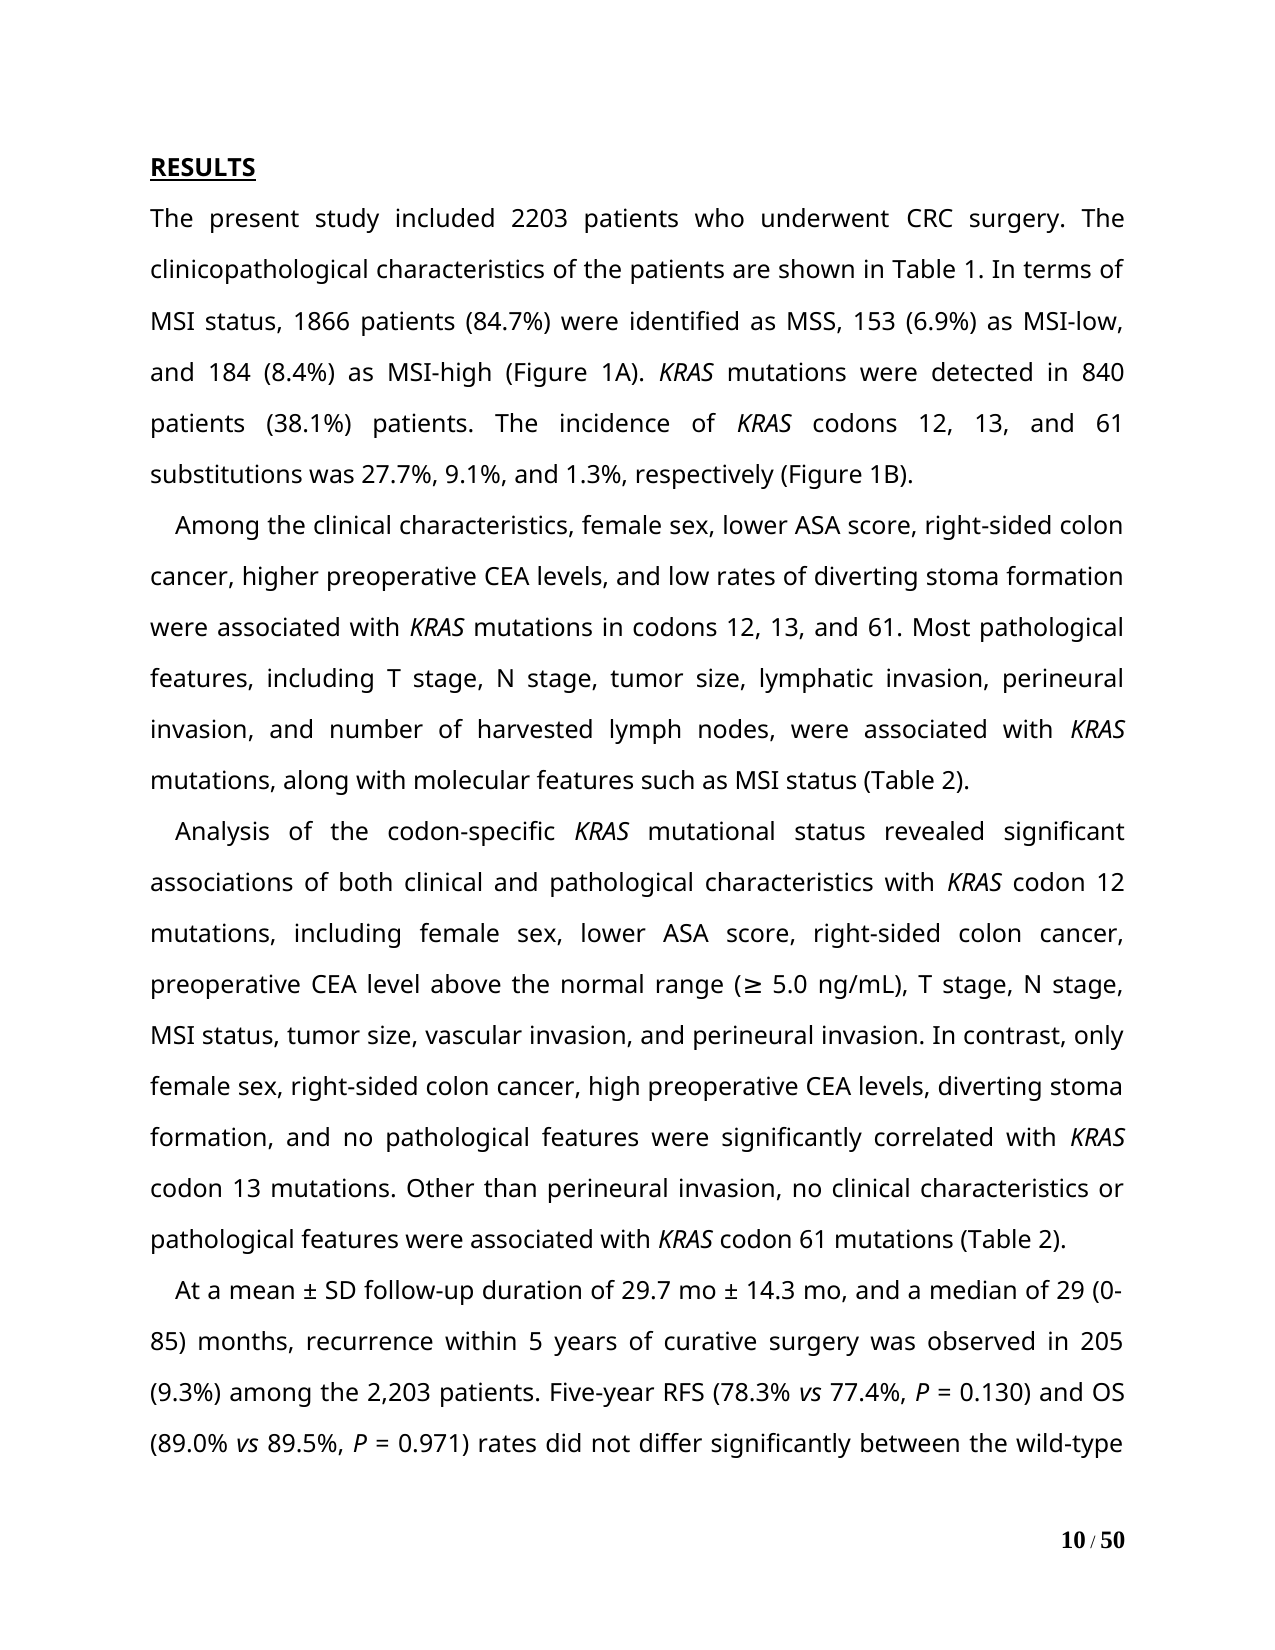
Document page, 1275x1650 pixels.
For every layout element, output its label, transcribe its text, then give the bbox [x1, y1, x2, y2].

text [150, 1273, 1125, 1460]
text Among the clinical characteristics, female sex, lower ASA score, right-sided colon cancer, higher preoperative CEA levels, and low rates of diverting stoma formation were associated with KRAS mutations in codons 12, 13, and 61. Most pathological features, including T stage, N stage, tumor size, lymphatic invasion, perineural invasion, and number of harvested lymph nodes, were associated with KRAS mutations, along with molecular features such as MSI status (Table 2). [150, 507, 1125, 797]
text The present study included 2203 patients who underwent CRC surgery. The clinicopathological characteristics of the patients are shown in Table 1. In terms of MSI status, 1866 patients (84.7%) were identified as MSS, 153 (6.9%) as MSI-low, and 184 (8.4%) as MSI-high (Figure 1A). KRAS mutations were detected in 840 patients (38.1%) patients. The incidence of KRAS codons 12, 13, and 61 substitutions was 27.7%, 9.1%, and 1.3%, respectively (Figure 1B). [150, 201, 1125, 490]
text RESULTS [150, 150, 1125, 184]
text Analysis of the codon-specific KRAS mutational status revealed significant associations of both clinical and pathological characteristics with KRAS codon 12 mutations, including female sex, lower ASA score, right-sided colon cancer, preoperative CEA level above the normal range (≥ 5.0 ng/mL), T stage, N stage, MSI status, tumor size, vascular invasion, and perineural invasion. In contrast, only female sex, right-sided colon cancer, high preoperative CEA levels, diverting stoma formation, and no pathological features were significantly correlated with KRAS codon 13 mutations. Other than perineural invasion, no clinical characteristics or pathological features were associated with KRAS codon 61 mutations (Table 2). [150, 813, 1125, 1256]
